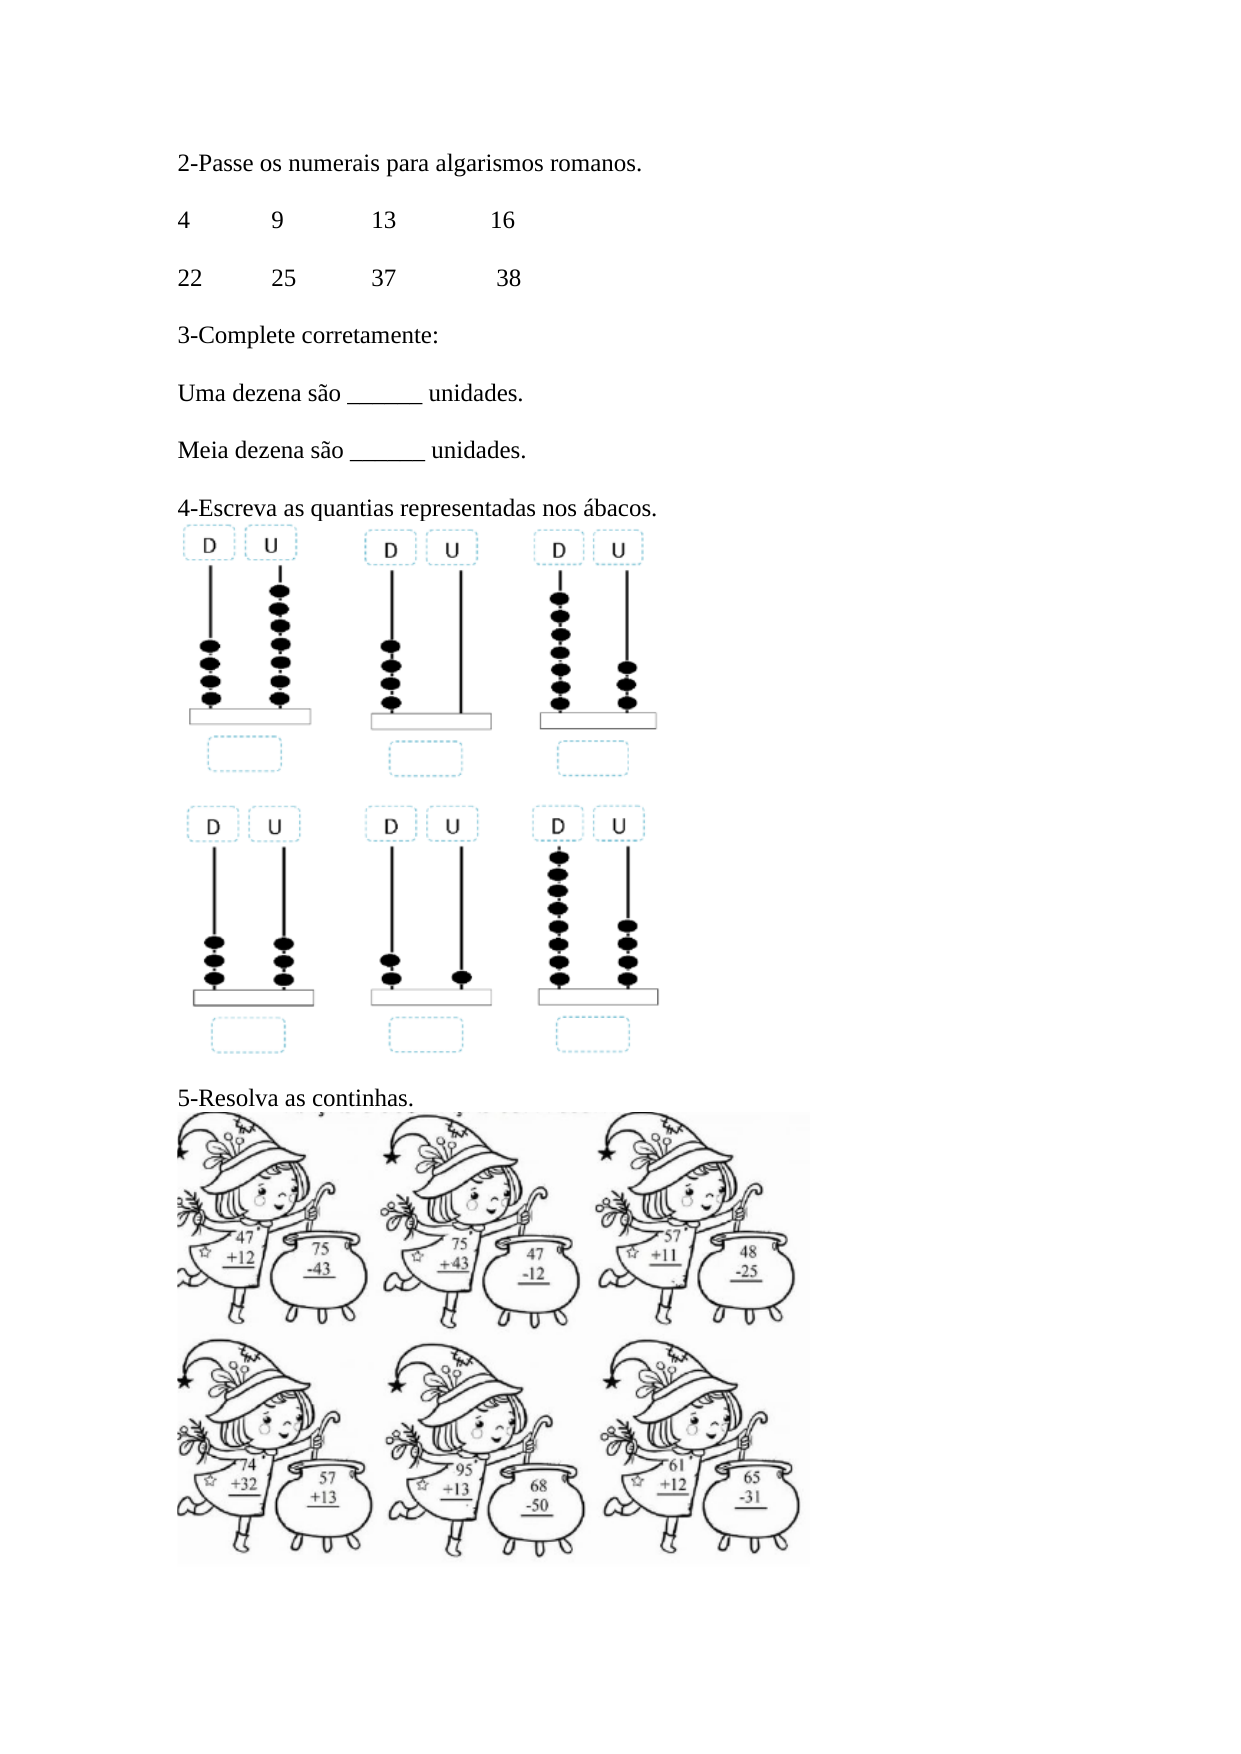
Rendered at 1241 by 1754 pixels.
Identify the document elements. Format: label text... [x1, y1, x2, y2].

text 22 25 37 38 [177, 263, 1063, 291]
text 2-Passe os numerais para algarismos romanos. [177, 148, 1063, 176]
text Meia dezena são ______ unidades. [177, 435, 1063, 464]
text 4-Escreva as quantias representadas nos ábacos. [177, 493, 1063, 521]
text Uma dezena são ______ unidades. [177, 378, 1063, 406]
picture [177, 1112, 811, 1585]
text 5-Resolva as continhas. [177, 1083, 1063, 1112]
picture [177, 521, 660, 1055]
text 3-Complete corretamente: [177, 320, 1063, 349]
text 4 9 13 16 [177, 205, 1063, 234]
